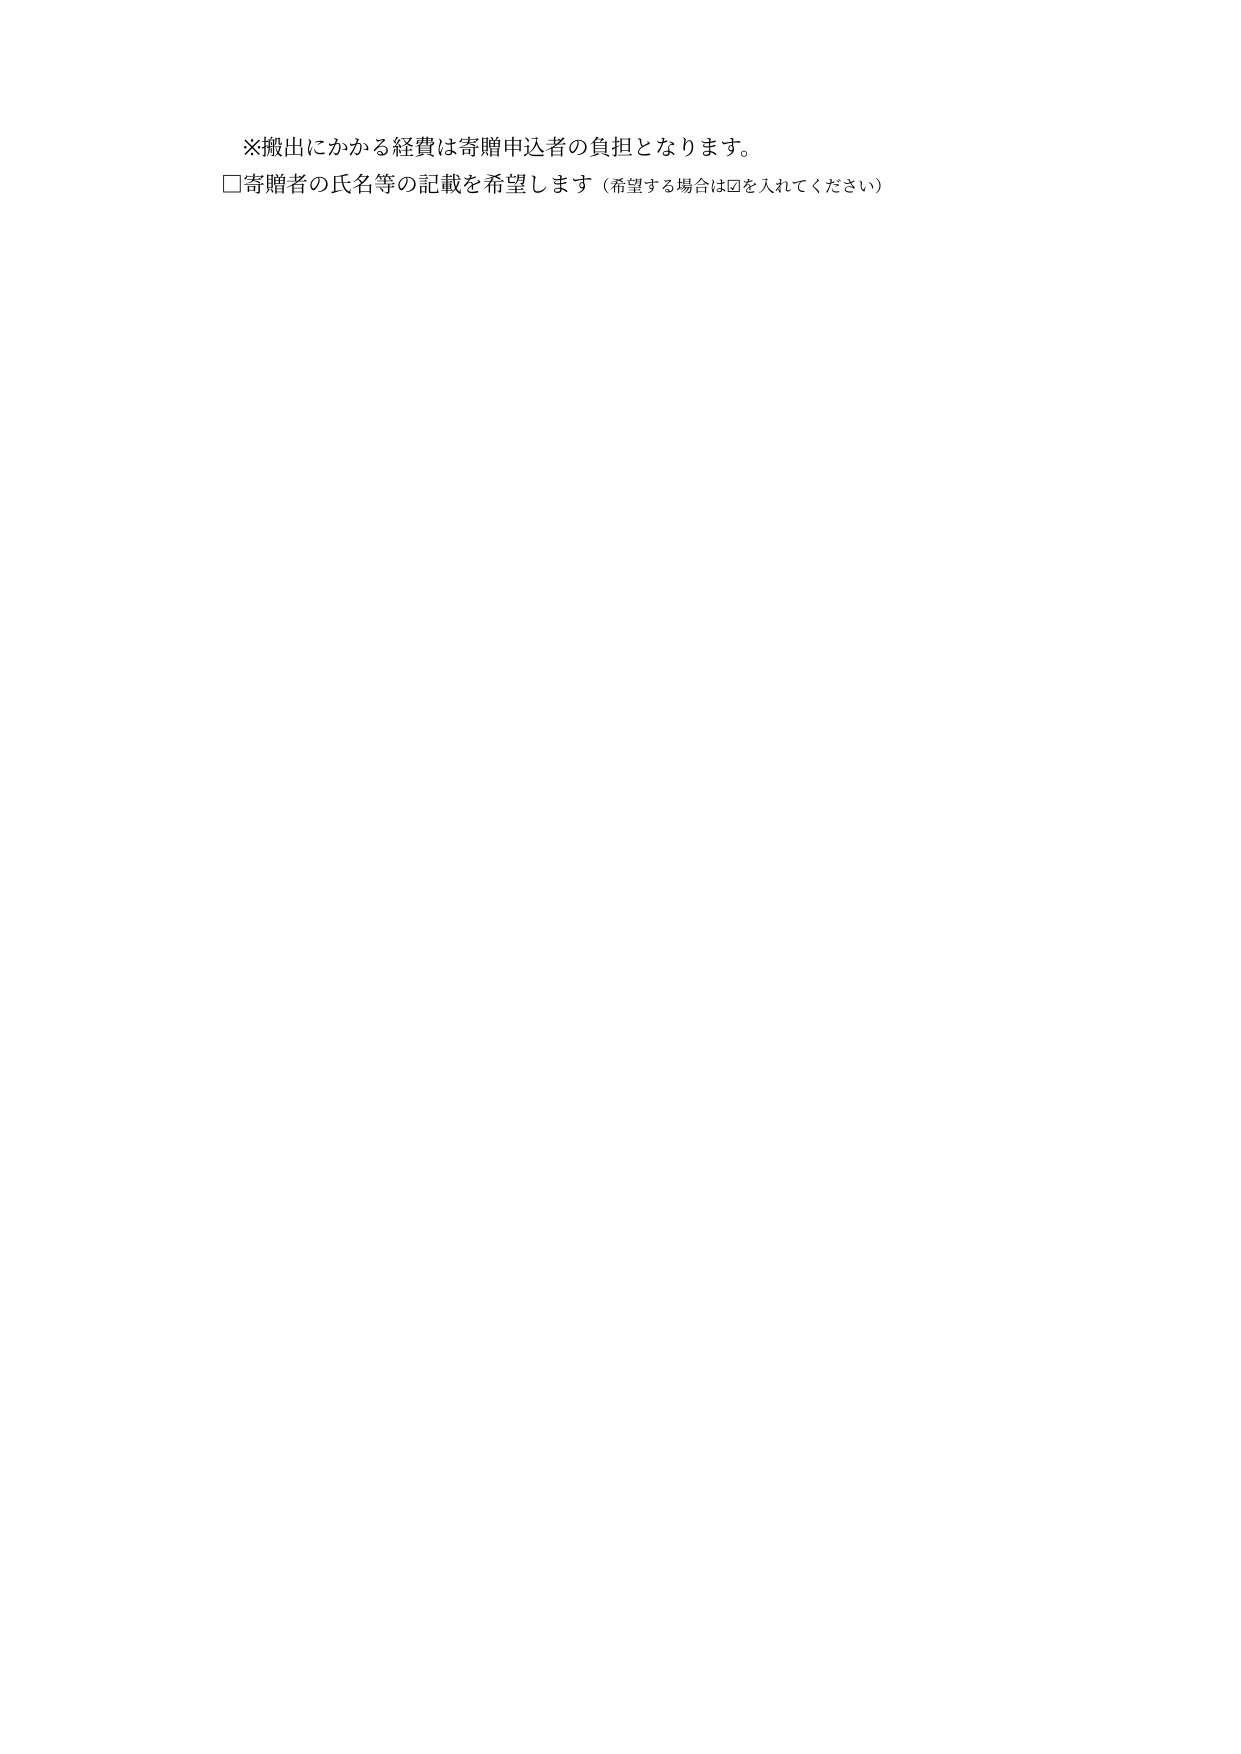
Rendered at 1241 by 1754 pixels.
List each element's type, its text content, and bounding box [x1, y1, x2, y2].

text □寄贈者の氏名等の記載を希望します（希望する場合は☑を入れてください） [177, 164, 1063, 202]
text ※搬出にかかる経費は寄贈申込者の負担となります。 [177, 127, 1063, 164]
